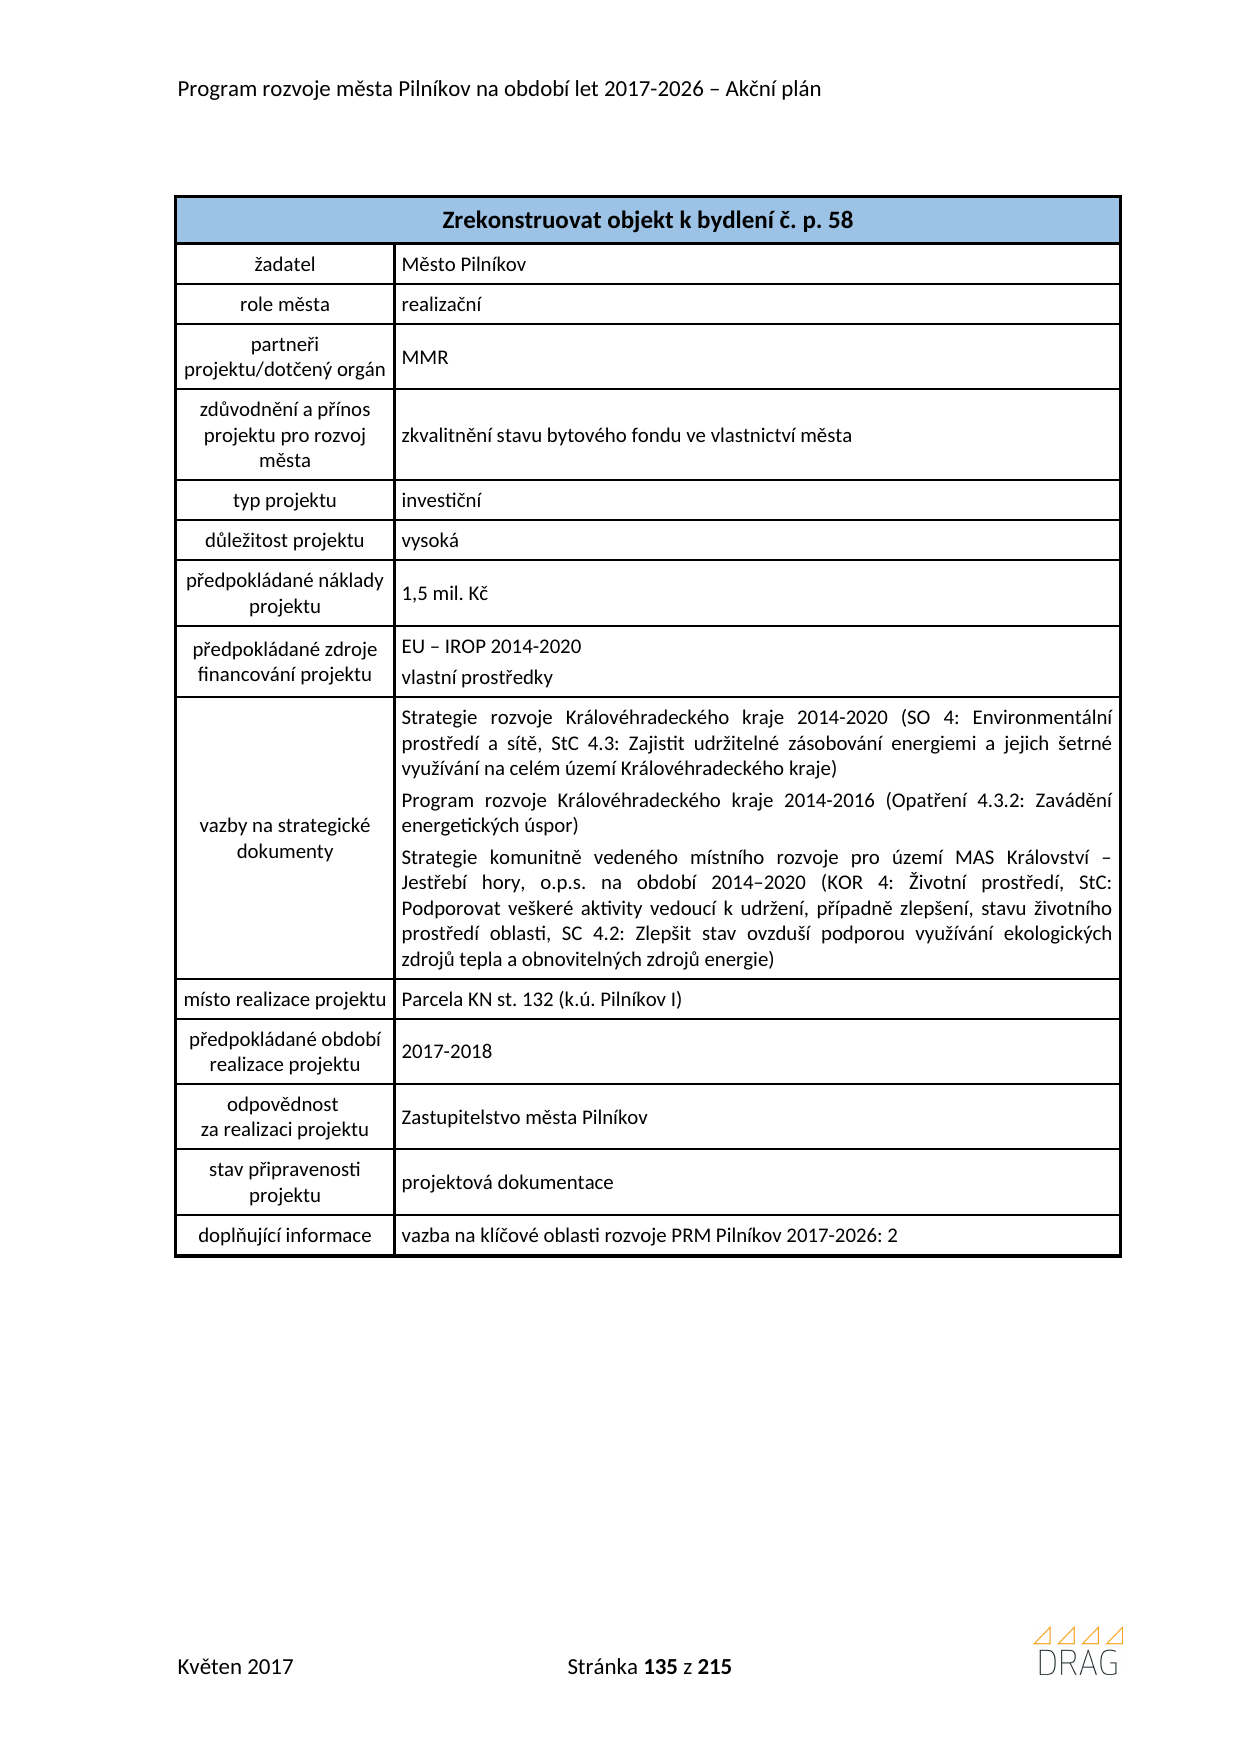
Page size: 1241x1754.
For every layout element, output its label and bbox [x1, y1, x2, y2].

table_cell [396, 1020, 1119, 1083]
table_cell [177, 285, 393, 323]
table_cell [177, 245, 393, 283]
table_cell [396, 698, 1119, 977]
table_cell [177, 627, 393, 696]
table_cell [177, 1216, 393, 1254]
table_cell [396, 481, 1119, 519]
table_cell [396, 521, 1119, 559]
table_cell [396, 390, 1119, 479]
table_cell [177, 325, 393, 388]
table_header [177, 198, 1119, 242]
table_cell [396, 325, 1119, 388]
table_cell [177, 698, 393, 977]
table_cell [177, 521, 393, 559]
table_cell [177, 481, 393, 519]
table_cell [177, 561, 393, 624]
picture [1033, 1626, 1123, 1675]
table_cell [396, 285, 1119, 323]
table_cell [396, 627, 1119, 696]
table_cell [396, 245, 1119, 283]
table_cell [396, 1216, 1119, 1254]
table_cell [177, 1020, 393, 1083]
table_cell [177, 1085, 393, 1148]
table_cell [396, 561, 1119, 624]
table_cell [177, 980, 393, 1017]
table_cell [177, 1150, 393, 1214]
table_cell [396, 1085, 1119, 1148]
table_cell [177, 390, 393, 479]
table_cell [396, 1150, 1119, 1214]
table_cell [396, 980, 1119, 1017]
